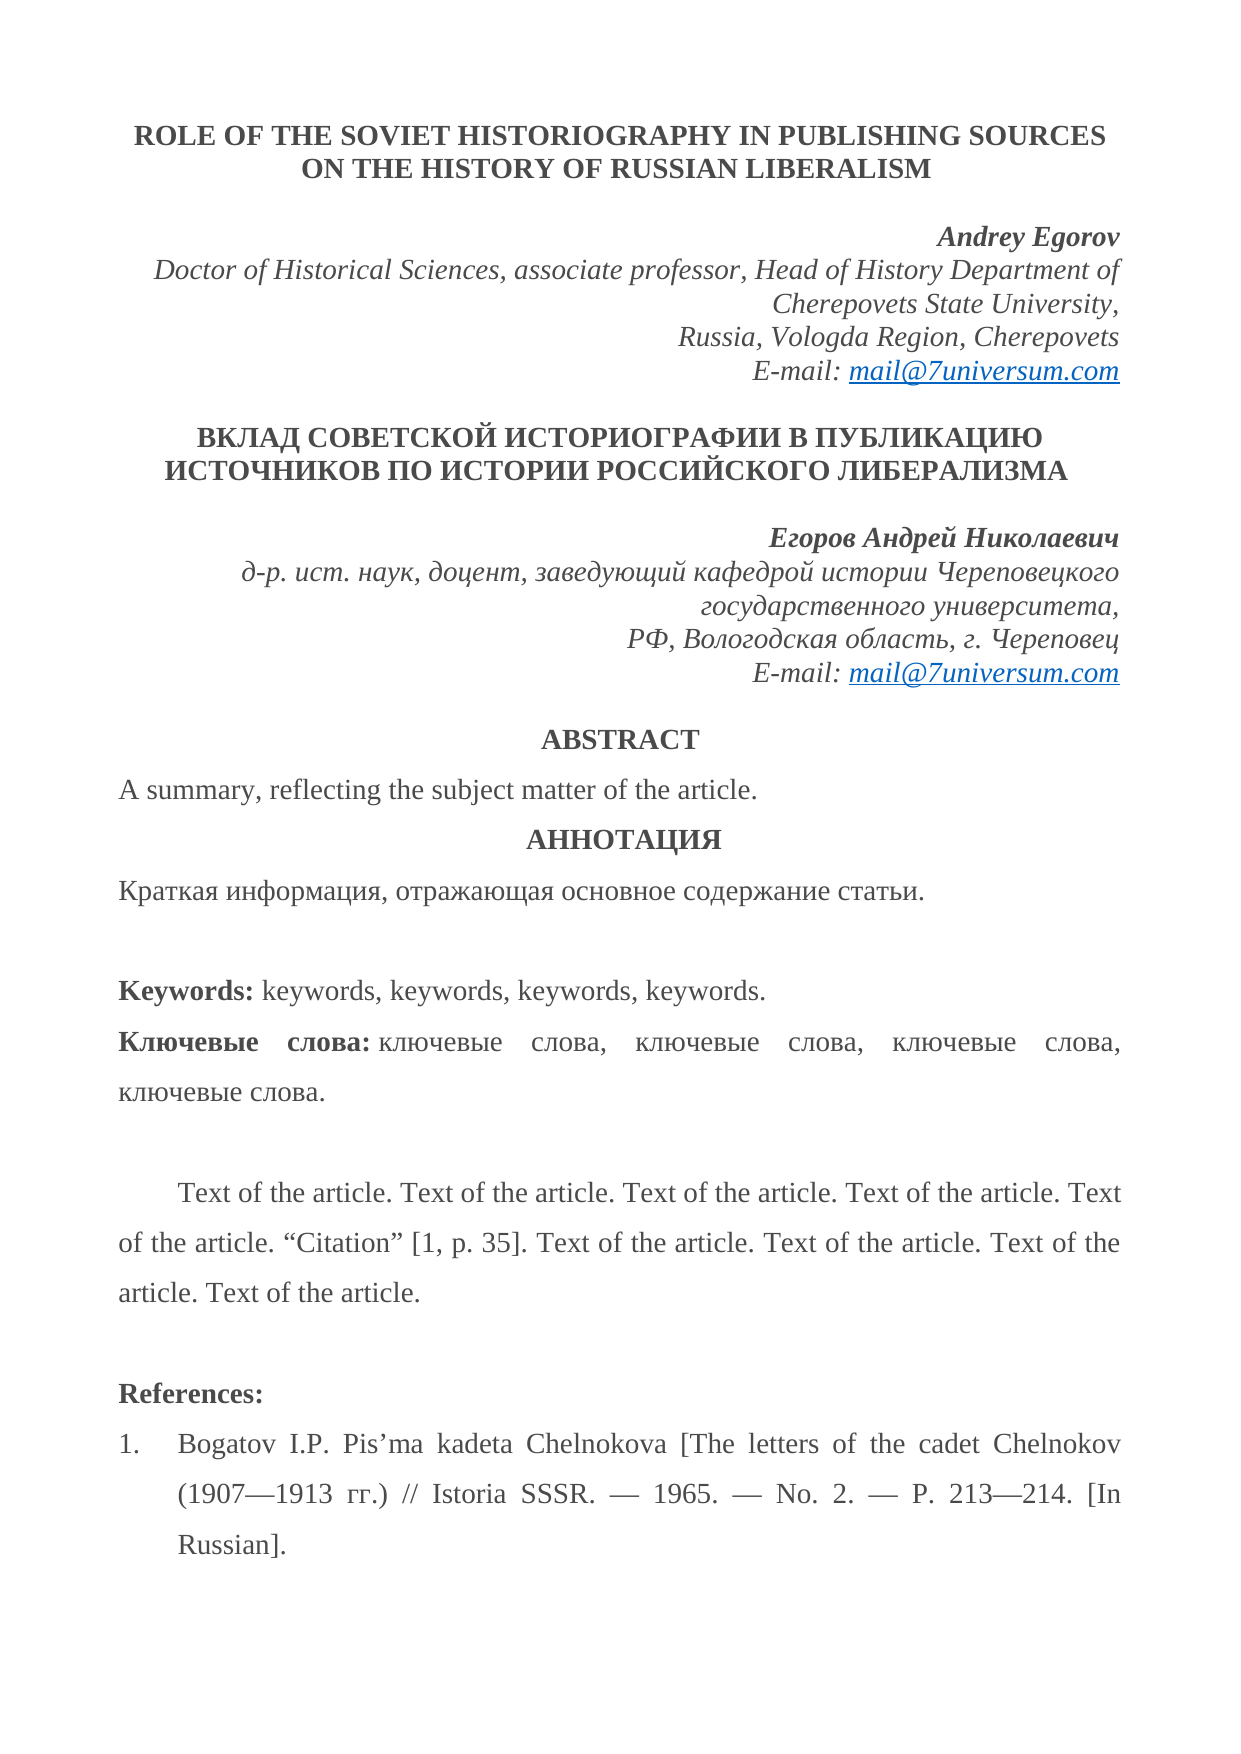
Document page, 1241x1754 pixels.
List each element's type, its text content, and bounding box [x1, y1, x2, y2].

text Keywords: keywords, keywords, keywords, keywords. [118, 973, 1122, 1007]
text Егоров Андрей Николаевич [118, 521, 1122, 554]
text ROLE OF THE SOVIET HISTORIOGRAPHY IN PUBLISHING SOURCES ON THE HISTORY OF RUSSIAN LIBERALISM [118, 118, 1122, 185]
text РФ, Вологодская область, г. Череповец [118, 621, 1122, 655]
text ВКЛАД СОВЕТСКОЙ ИСТОРИОГРАФИИ В ПУБЛИКАЦИЮ ИСТОЧНИКОВ ПО ИСТОРИИ РОССИЙСКОГО ЛИБЕРАЛИЗМА [118, 420, 1122, 487]
text Russia, Vologda Region, Cherepovets [118, 319, 1122, 353]
text Краткая информация, отражающая основное содержание статьи. [118, 873, 1122, 906]
text Text of the article. Text of the article. Text of the article. Text of the article. Text of the article. “Citation” [1, p. 35]. Text of the article. Text of the article. Text of the article. Text of the article. [118, 1175, 1122, 1309]
text E-mail: mail@7universum.com [118, 353, 1122, 386]
text АННОТАЦИЯ [118, 822, 1122, 856]
text E-mail: mail@7universum.com [118, 655, 1122, 688]
text Andrey Egorov [118, 219, 1122, 252]
text References: [118, 1376, 1122, 1409]
list Bogatov I.P. Pis’ma kadeta Chelnokova [The letters of the cadet Chelnokov (1907—1913 гг.) // Istoria SSSR. — 1965. — No. 2. — P. 213—214. [In Russian]. [118, 1426, 1122, 1560]
text ABSTRACT [118, 722, 1122, 755]
text A summary, reflecting the subject matter of the article. [118, 772, 1122, 806]
text Ключевые слова: ключевые слова, ключевые слова, ключевые слова, ключевые слова. [118, 1024, 1122, 1108]
text д-р. ист. наук, доцент, заведующий кафедрой истории Череповецкого государственного университета, [118, 554, 1122, 621]
text Doctor of Historical Sciences, associate professor, Head of History Department of Cherepovets State University, [118, 252, 1122, 319]
